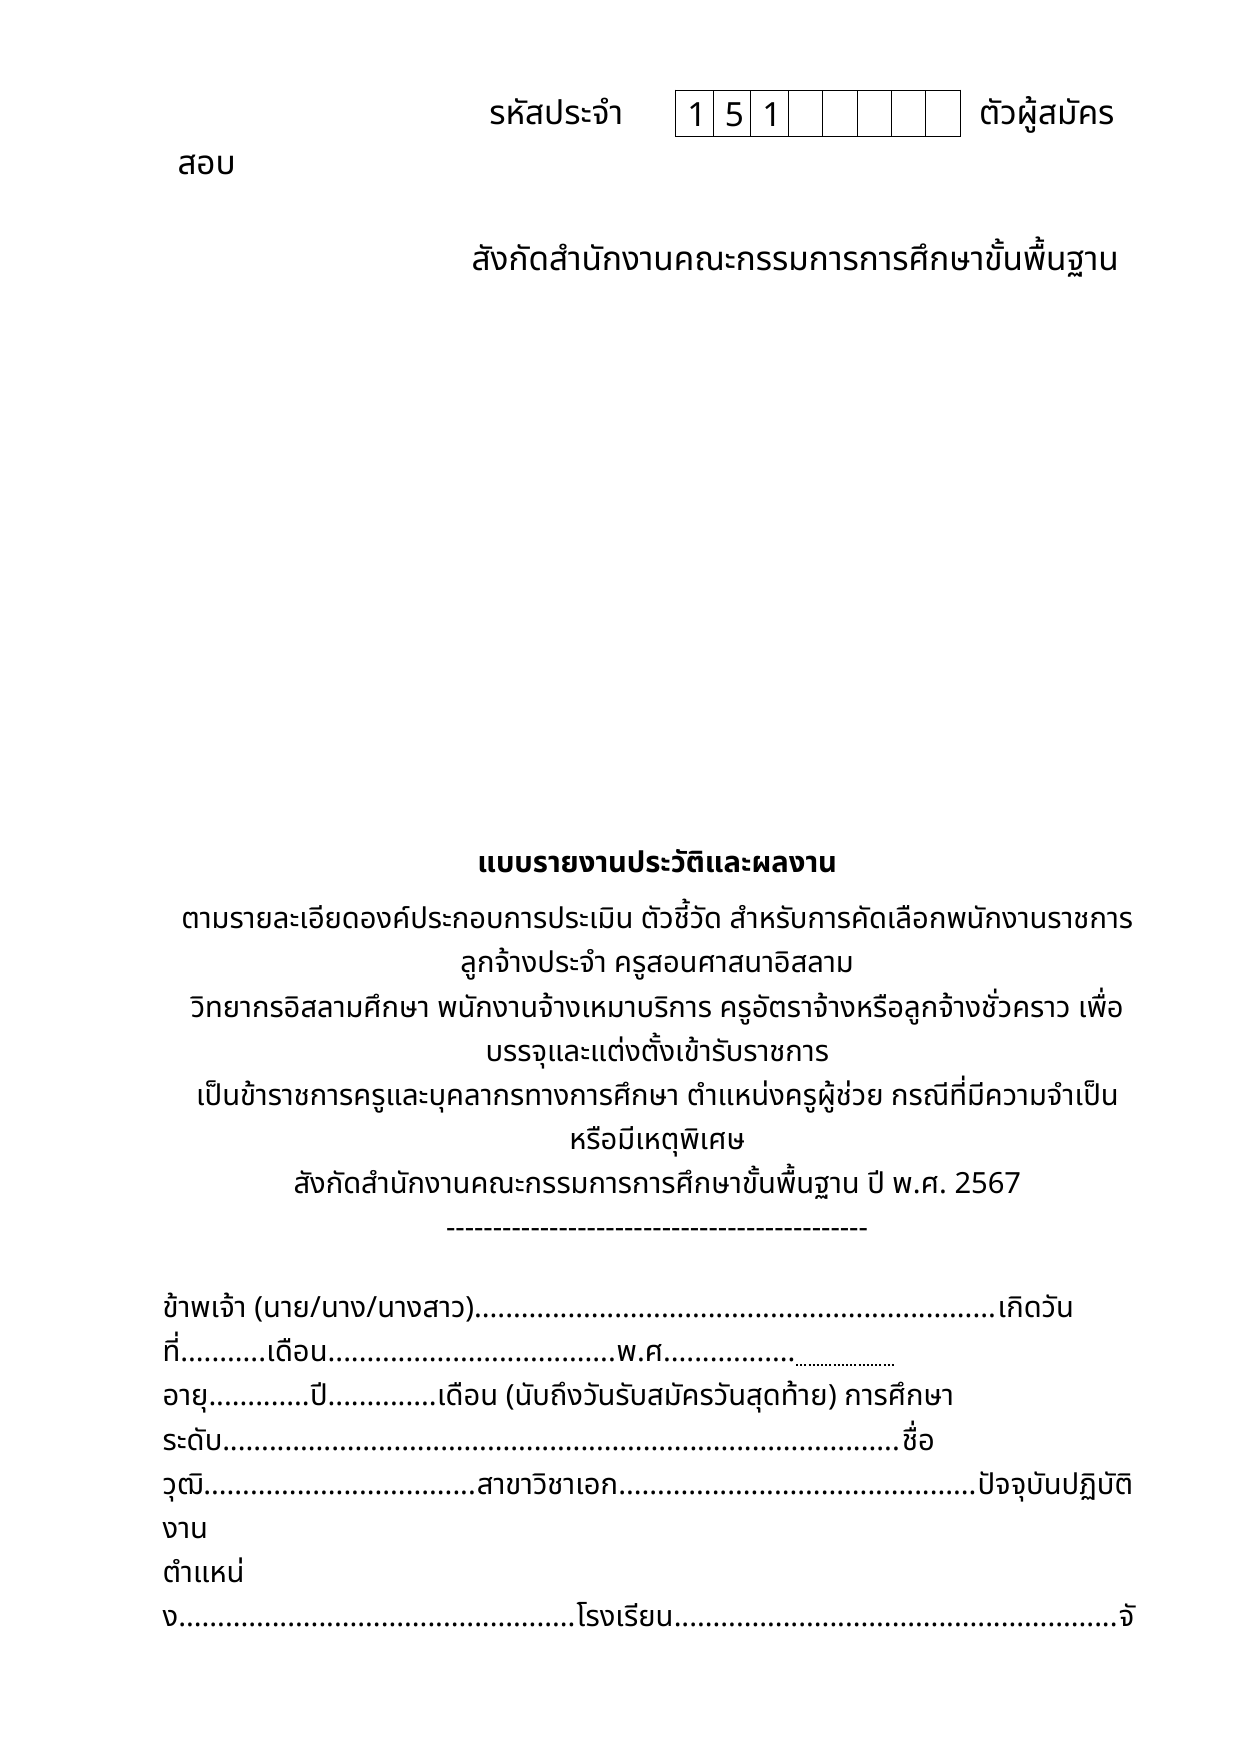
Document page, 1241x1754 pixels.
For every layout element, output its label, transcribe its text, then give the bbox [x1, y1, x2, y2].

table_header 1 [751, 91, 788, 136]
table_header [789, 91, 822, 136]
table_header [823, 91, 857, 136]
table_header 5 [714, 91, 750, 136]
text เป็นข้าราชการครูและบุคลากรทางการศึกษา ตำแหน่งครูผู้ช่วย กรณีที่มีความจำเป็นหรือมีเหตุพิเศษ [177, 1074, 1137, 1162]
table_header [926, 91, 960, 136]
text วิทยากรอิสลามศึกษา พนักงานจ้างเหมาบริการ ครูอัตราจ้างหรือลูกจ้างชั่วคราว เพื่อบรรจุและแต่งตั้งเข้ารับราชการ [177, 986, 1137, 1074]
text แบบรายงานประวัติและผลงาน [177, 841, 1137, 885]
title --------------------------------------------- [177, 1207, 1137, 1246]
text ตามรายละเอียดองค์ประกอบการประเมิน ตัวชี้วัด สำหรับการคัดเลือกพนักงานราชการ ลูกจ้างประจำ ครูสอนศาสนาอิสลาม [177, 898, 1137, 986]
table_header [892, 91, 925, 136]
title รหัสประจำตัวผู้สมัครสอบ [177, 89, 1137, 189]
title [162, 1286, 1137, 1640]
table_header [858, 91, 891, 136]
title สังกัดสำนักงานคณะกรรมการการศึกษาขั้นพื้นฐาน [177, 235, 1137, 285]
title สังกัดสำนักงานคณะกรรมการการศึกษาขั้นพื้นฐาน ปี พ.ศ. 2567 [177, 1162, 1137, 1207]
table_header 1 [676, 91, 713, 136]
